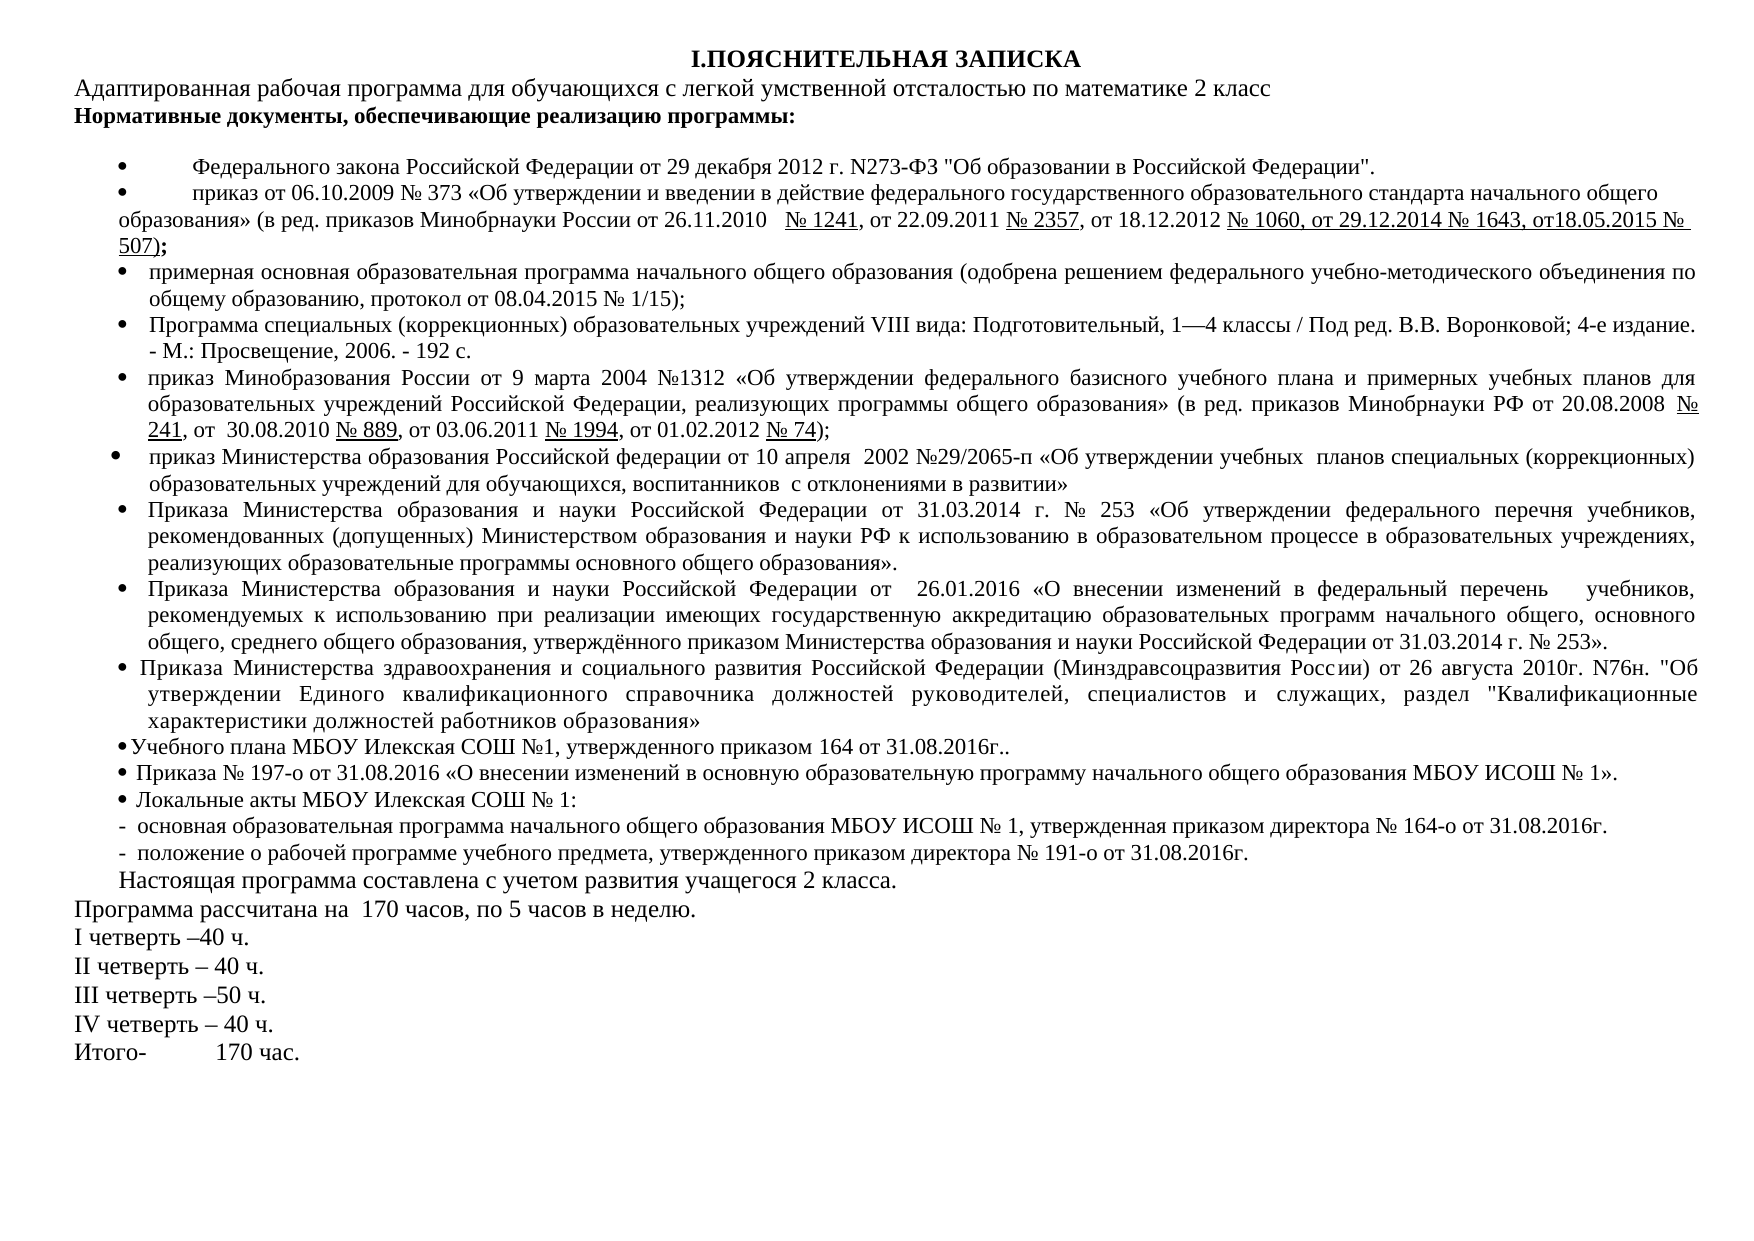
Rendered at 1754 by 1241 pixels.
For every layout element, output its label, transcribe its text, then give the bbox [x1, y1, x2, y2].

text Итого- 170 час. [74, 1037, 1698, 1066]
text III четверть –50 ч. [74, 980, 1698, 1009]
text Адаптированная рабочая программа для обучающихся с легкой умственной отсталостью по математике 2 класс [74, 73, 1698, 102]
list Локальные акты МБОУ Илекская СОШ № 1: [74, 786, 1698, 812]
list Программа специальных (коррекционных) образовательных учреждений VIII вида: Подготовительный, 1—4 классы / Под ред. В.В. Воронковой; 4-е издание. - М.: Просвещение, 2006. - 192 с. [118, 311, 1698, 364]
text I.ПОЯСНИТЕЛЬНАЯ ЗАПИСКА [74, 44, 1698, 73]
text II четверть – 40 ч. [74, 951, 1698, 980]
list приказ от 06.10.2009 № 373 «Об утверждении и введении в действие федерального государственного образовательного стандарта начального общего образования» (в ред. приказов Минобрнауки России от 26.11.2010 № 1241, от 22.09.2011 № 2357, от 18.12.2012 № 1060, от 29.12.2014 № 1643, от18.05.2015 № 507); [118, 179, 1698, 258]
text Программа рассчитана на 170 часов, по 5 часов в неделю. [74, 894, 1698, 922]
list приказ Министерства образования Российской федерации от 10 апреля 2002 №29/2065-п «Об утверждении учебных планов специальных (коррекционных) образовательных учреждений для обучающихся, воспитанников с отклонениями в развитии» [111, 443, 1698, 496]
list Приказа Министерства образования и науки Российской Федерации от 26.01.2016 «О внесении изменений в федеральный перечень учебников, рекомендуемых к использованию при реализации имеющих государственную аккредитацию образовательных программ начального общего, основного общего, среднего общего образования, утверждённого приказом Министерства образования и науки Российской Федерации от 31.03.2014 г. № 253». [118, 575, 1698, 654]
text Нормативные документы, обеспечивающие реализацию программы: [74, 102, 1698, 128]
text IV четверть – 40 ч. [74, 1009, 1698, 1037]
list приказ Минобразования России от 9 марта 2004 №1312 «Об утверждении федерального базисного учебного плана и примерных учебных планов для образовательных учреждений Российской Федерации, реализующих программы общего образования» (в ред. приказов Минобрнауки РФ от 20.08.2008 № 241, от 30.08.2010 № 889, от 03.06.2011 № 1994, от 01.02.2012 № 74); [118, 364, 1698, 443]
list Приказа Министерства образования и науки Российской Федерации от 31.03.2014 г. № 253 «Об утверждении федерального перечня учебников, рекомендованных (допущенных) Министерством образования и науки РФ к использованию в образовательном процессе в образовательных учреждениях, реализующих образовательные программы основного общего образования». [118, 496, 1698, 575]
list Приказа № 197-о от 31.08.2016 «О внесении изменений в основную образовательную программу начального общего образования МБОУ ИСОШ № 1». [74, 759, 1698, 786]
text - основная образовательная программа начального общего образования МБОУ ИСОШ № 1, утвержденная приказом директора № 164-о от 31.08.2016г. [118, 812, 1698, 838]
text I четверть –40 ч. [74, 922, 1698, 951]
text - положение о рабочей программе учебного предмета, утвержденного приказом директора № 191-о от 31.08.2016г. [118, 838, 1698, 865]
list Федерального закона Российской Федерации от 29 декабря 2012 г. N273-ФЗ "Об образовании в Российской Федерации". [74, 153, 1698, 179]
list Приказа Министерства здравоохранения и социального развития Российской Федерации (Минздравсоцразвития России) от 26 августа 2010г. N76н. "Об утверждении Единого квалификационного справочника должностей руководителей, специалистов и служащих, раздел "Квалификационные характеристики должностей работников образования» [118, 654, 1698, 733]
list примерная основная образовательная программа начального общего образования (одобрена решением федерального учебно-методического объединения по общему образованию, протокол от 08.04.2015 № 1/15); [118, 258, 1698, 311]
list Учебного плана МБОУ Илекская СОШ №1, утвержденного приказом 164 от 31.08.2016г.. [74, 733, 1698, 759]
text Настоящая программа составлена с учетом развития учащегося 2 класса. [118, 865, 1698, 894]
